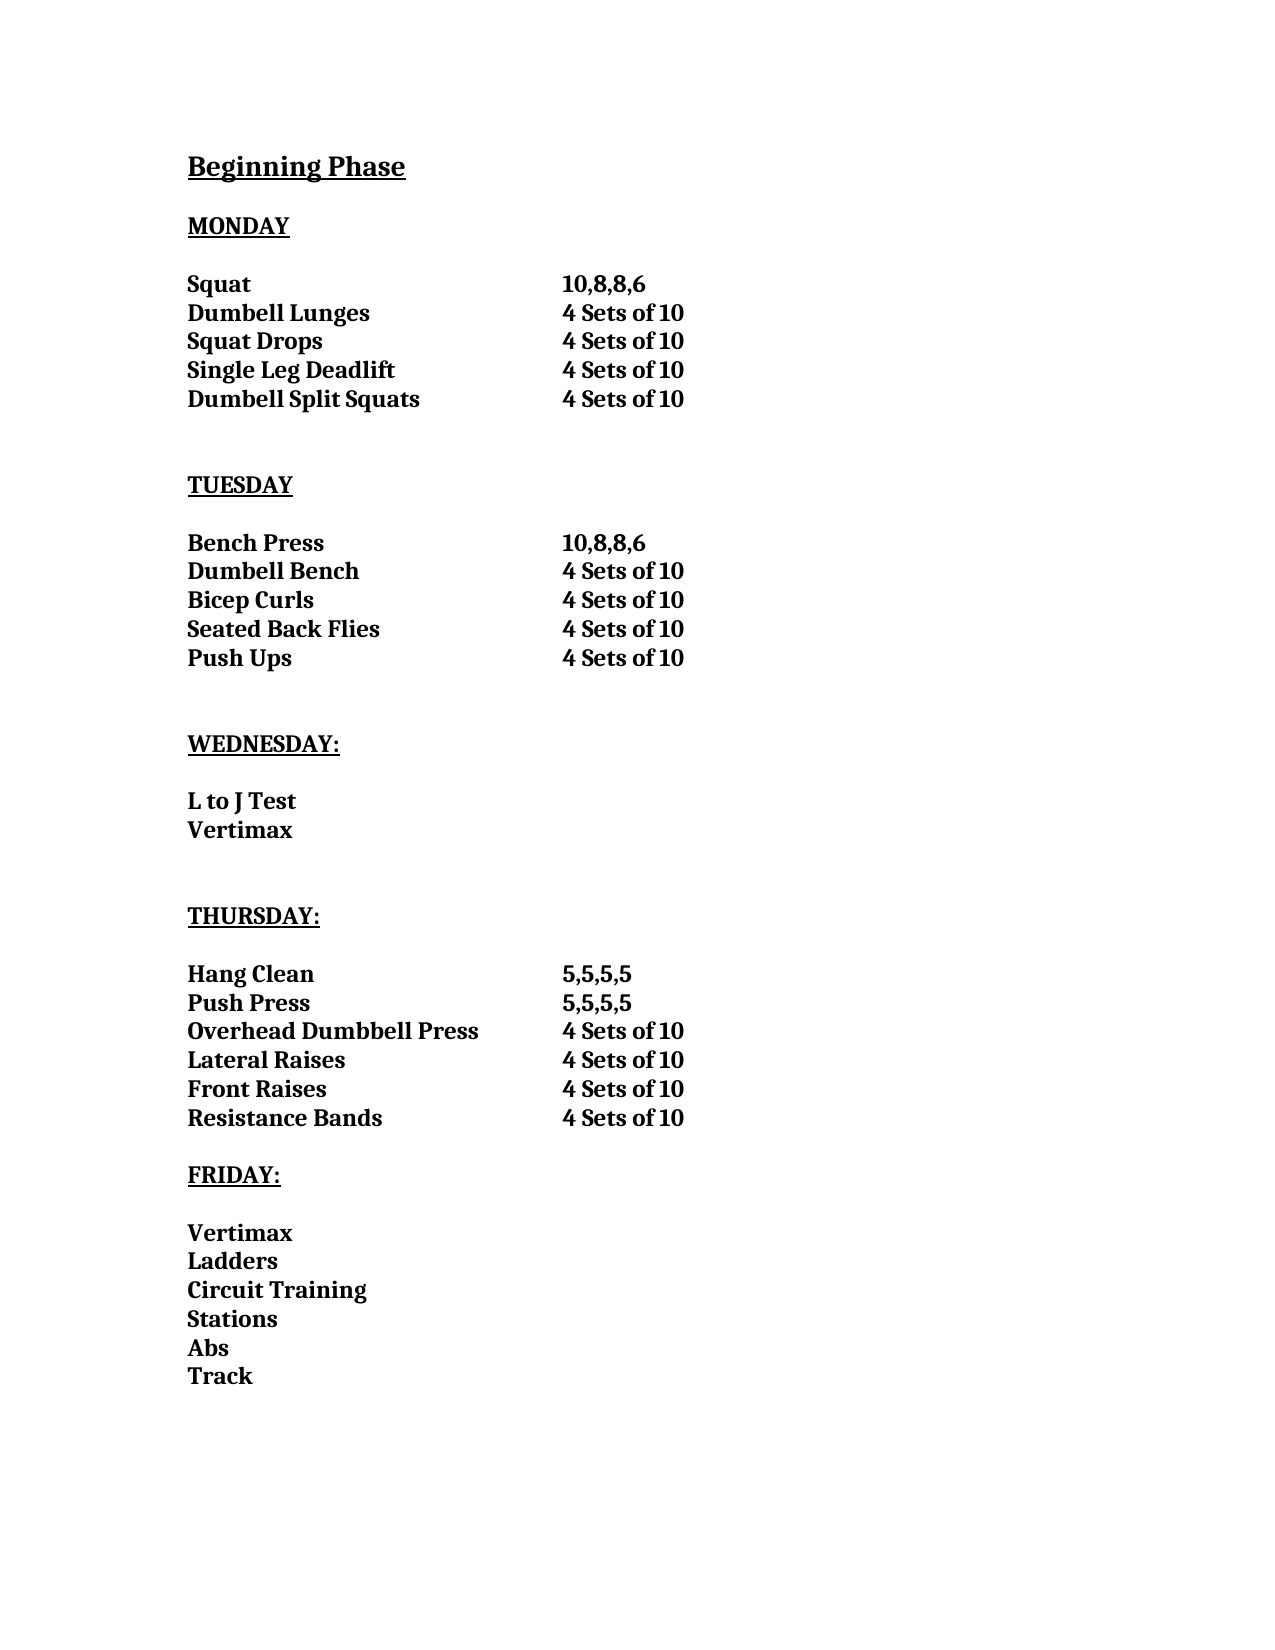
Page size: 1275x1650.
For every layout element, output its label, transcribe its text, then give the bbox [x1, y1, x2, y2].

text MONDAY [187, 212, 1087, 241]
text Bicep Curls 4 Sets of 10 [187, 586, 1087, 615]
text Vertimax [187, 1218, 1087, 1247]
text Overhead Dumbbell Press 4 Sets of 10 [187, 1017, 1087, 1046]
text Track [187, 1362, 1087, 1391]
text Hang Clean 5,5,5,5 [187, 960, 1087, 988]
text Resistance Bands 4 Sets of 10 [187, 1103, 1087, 1132]
text Bench Press 10,8,8,6 [187, 528, 1087, 557]
text Lateral Raises 4 Sets of 10 [187, 1046, 1087, 1075]
text Beginning Phase [187, 150, 1087, 183]
text L to J Test [187, 787, 1087, 816]
text Dumbell Split Squats 4 Sets of 10 [187, 385, 1087, 413]
text Single Leg Deadlift 4 Sets of 10 [187, 356, 1087, 385]
text Abs [187, 1333, 1087, 1362]
text Front Raises 4 Sets of 10 [187, 1075, 1087, 1103]
text Vertimax [187, 816, 1087, 845]
text Ladders [187, 1247, 1087, 1276]
text Stations [187, 1305, 1087, 1333]
text Circuit Training [187, 1276, 1087, 1305]
text TUESDAY [187, 471, 1087, 500]
text Dumbell Bench 4 Sets of 10 [187, 557, 1087, 586]
text Dumbell Lunges 4 Sets of 10 [187, 298, 1087, 327]
text Push Ups 4 Sets of 10 [187, 643, 1087, 672]
text FRIDAY: [187, 1161, 1087, 1190]
text WEDNESDAY: [187, 730, 1087, 758]
text Squat Drops 4 Sets of 10 [187, 327, 1087, 356]
text THURSDAY: [187, 902, 1087, 931]
text Seated Back Flies 4 Sets of 10 [187, 615, 1087, 643]
text Squat 10,8,8,6 [187, 270, 1087, 298]
text Push Press 5,5,5,5 [187, 988, 1087, 1017]
